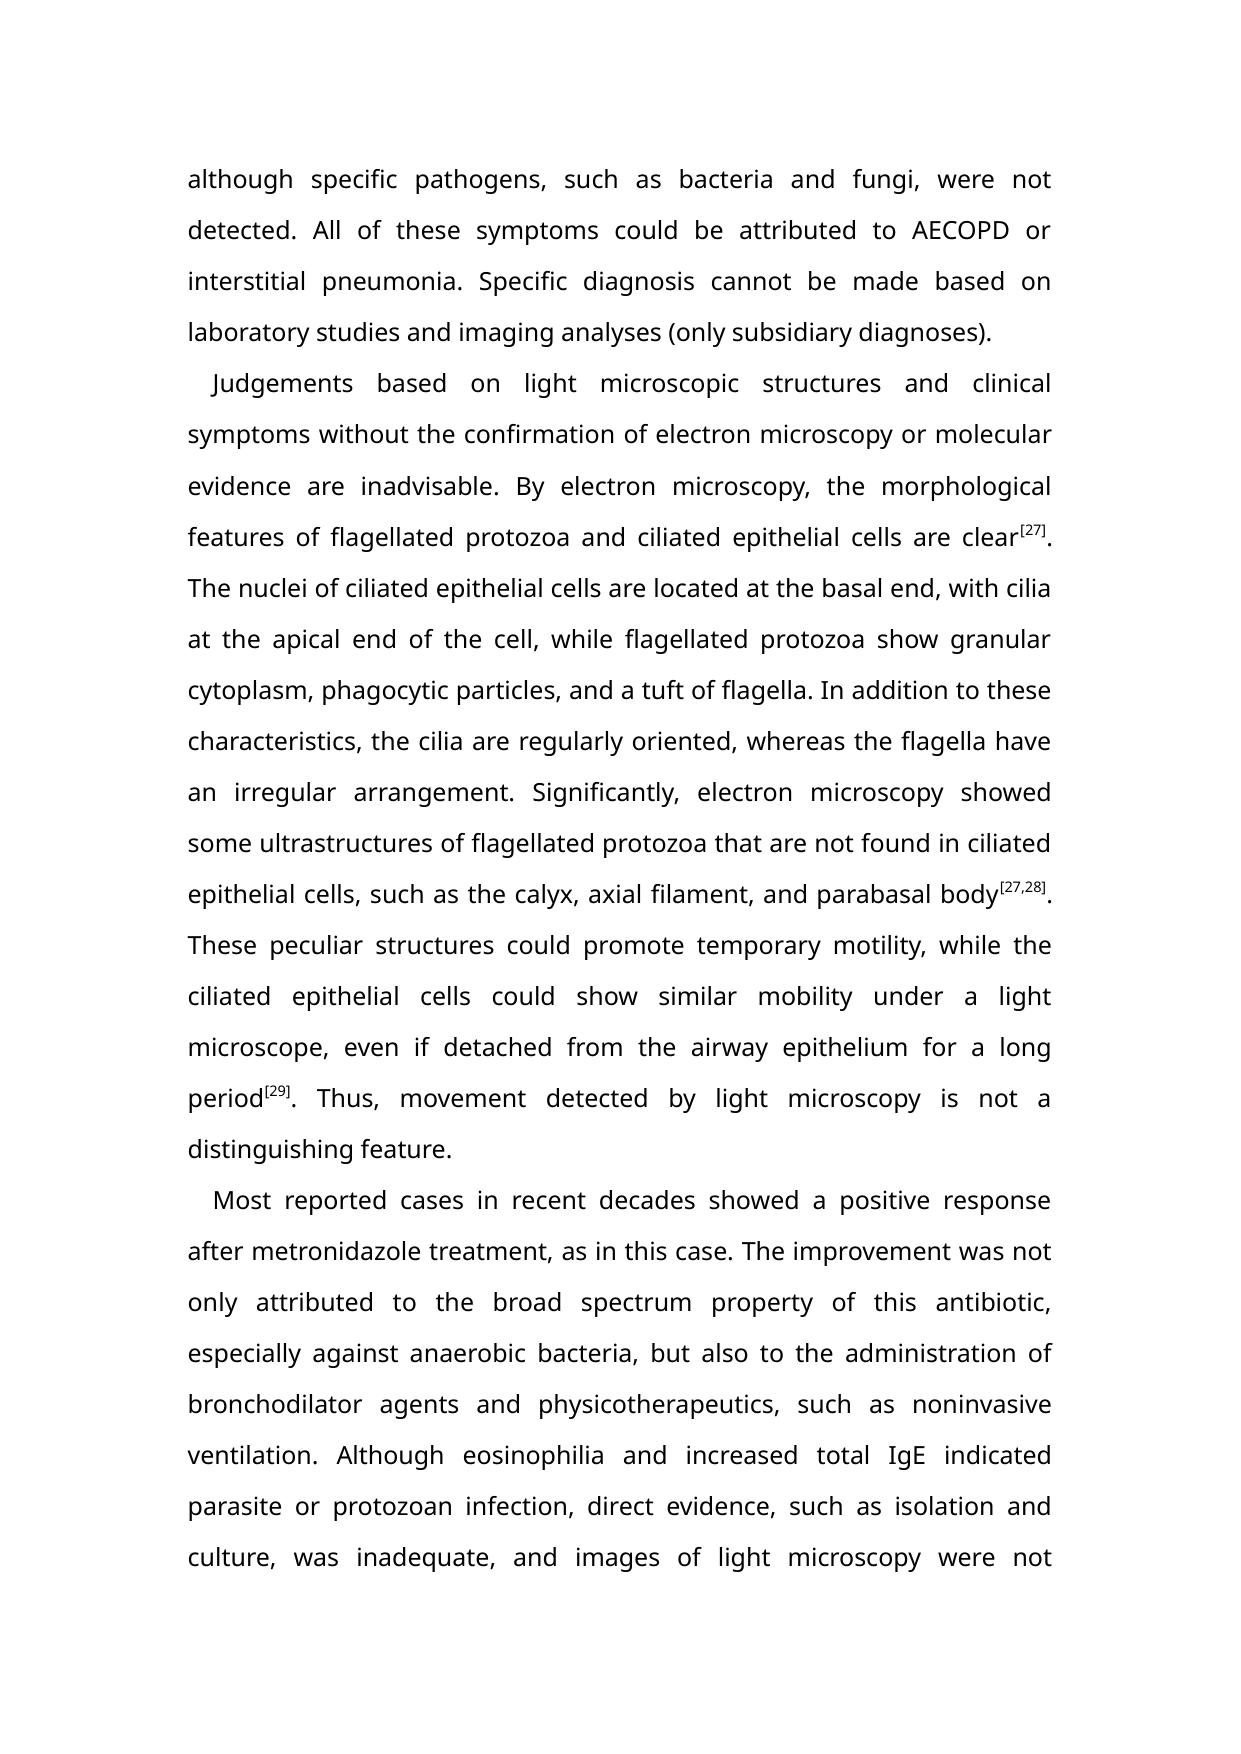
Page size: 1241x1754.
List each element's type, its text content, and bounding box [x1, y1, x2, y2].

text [187, 162, 1053, 349]
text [187, 1183, 1053, 1574]
text Judgements based on light microscopic structures and clinical symptoms without the confirmation of electron microscopy or molecular evidence are inadvisable. By electron microscopy, the morphological features of flagellated protozoa and ciliated epithelial cells are clear[27]. The nuclei of ciliated epithelial cells are located at the basal end, with cilia at the apical end of the cell, while flagellated protozoa show granular cytoplasm, phagocytic particles, and a tuft of flagella. In addition to these characteristics, the cilia are regularly oriented, whereas the flagella have an irregular arrangement. Significantly, electron microscopy showed some ultrastructures of flagellated protozoa that are not found in ciliated epithelial cells, such as the calyx, axial filament, and parabasal body[27,28]. These peculiar structures could promote temporary motility, while the ciliated epithelial cells could show similar mobility under a light microscope, even if detached from the airway epithelium for a long period[29]. Thus, movement detected by light microscopy is not a distinguishing feature. [187, 366, 1053, 1166]
